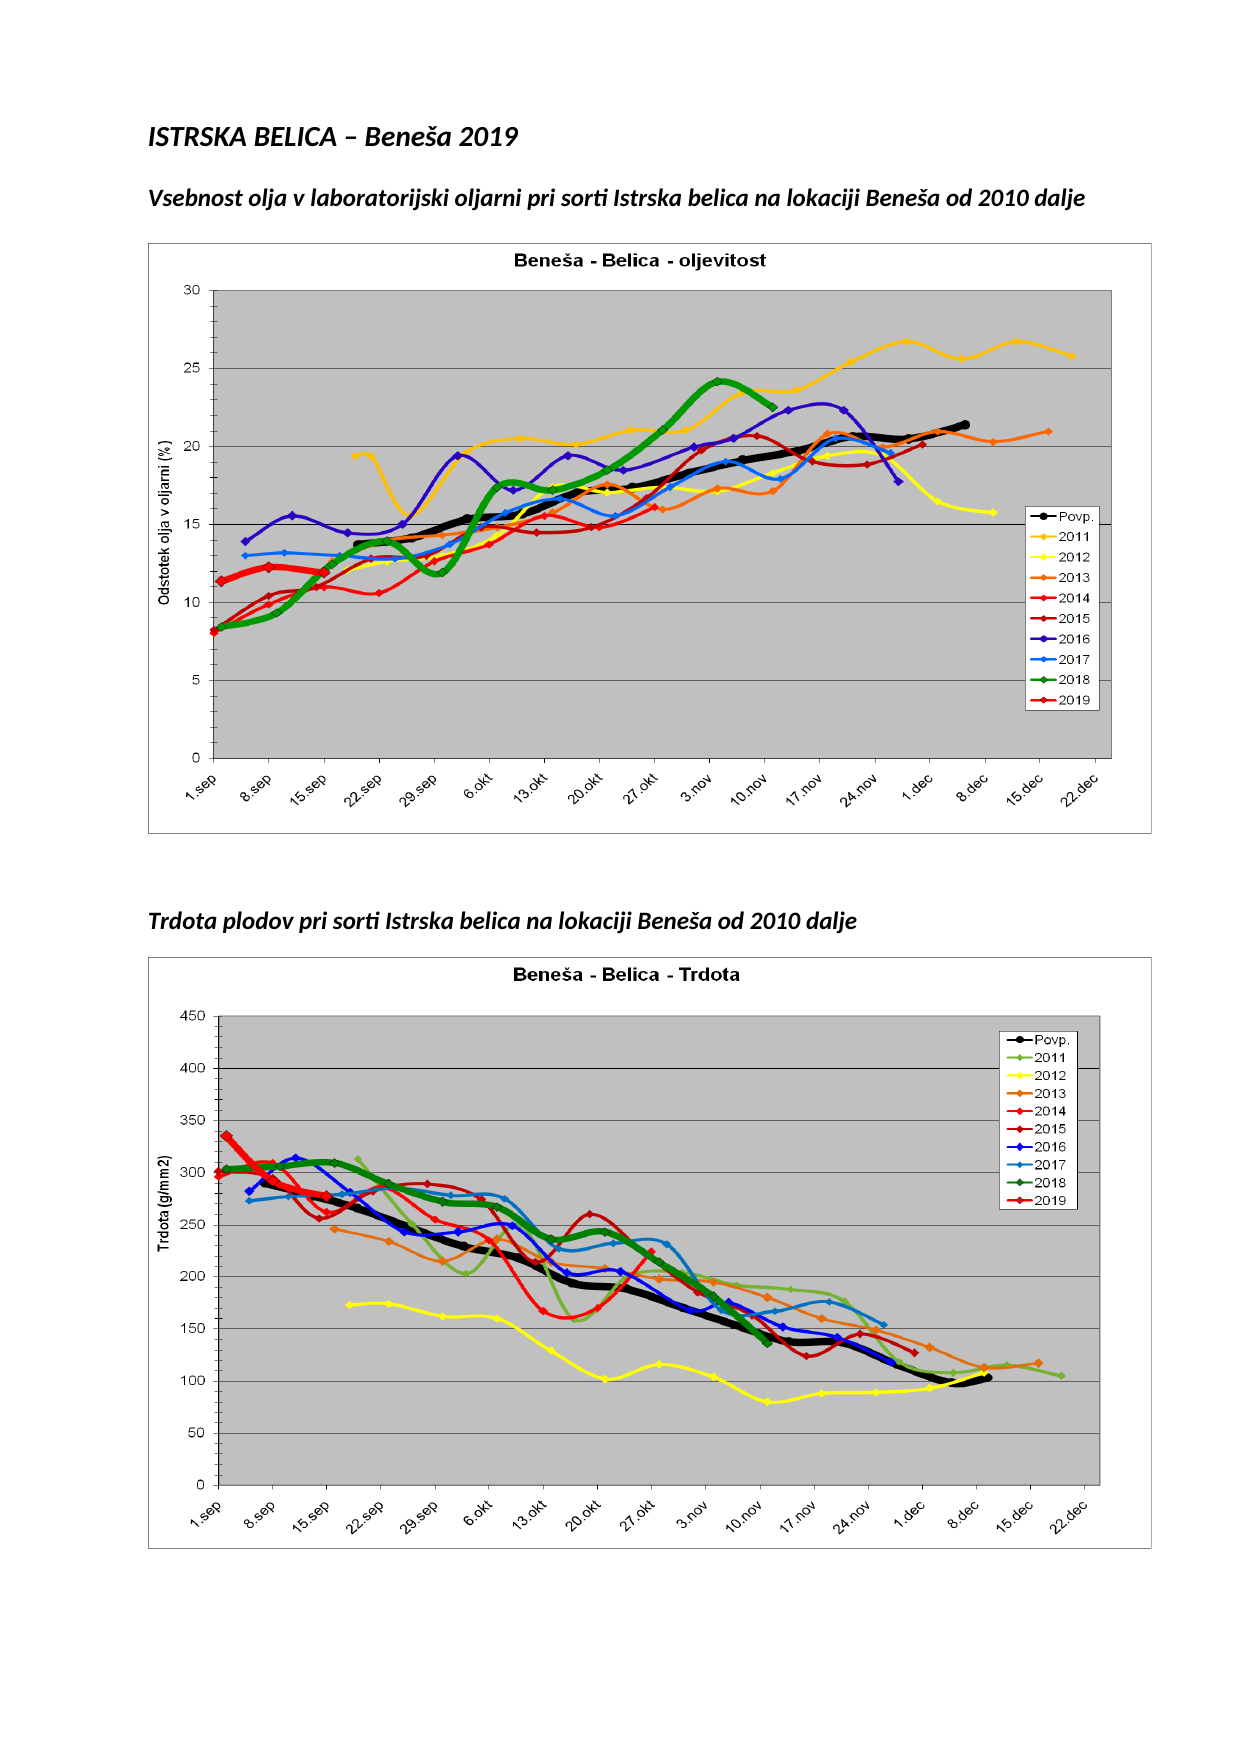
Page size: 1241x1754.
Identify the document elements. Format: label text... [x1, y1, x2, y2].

picture [147, 956, 1152, 1549]
text Trdota plodov pri sorti Istrska belica na lokaciji Beneša od 2010 dalje [148, 906, 1092, 936]
text ISTRSKA BELICA – Beneša 2019 [148, 118, 1092, 154]
picture [147, 242, 1152, 834]
text Vsebnost olja v laboratorijski oljarni pri sorti Istrska belica na lokaciji Beneša od 2010 dalje [148, 182, 1092, 212]
